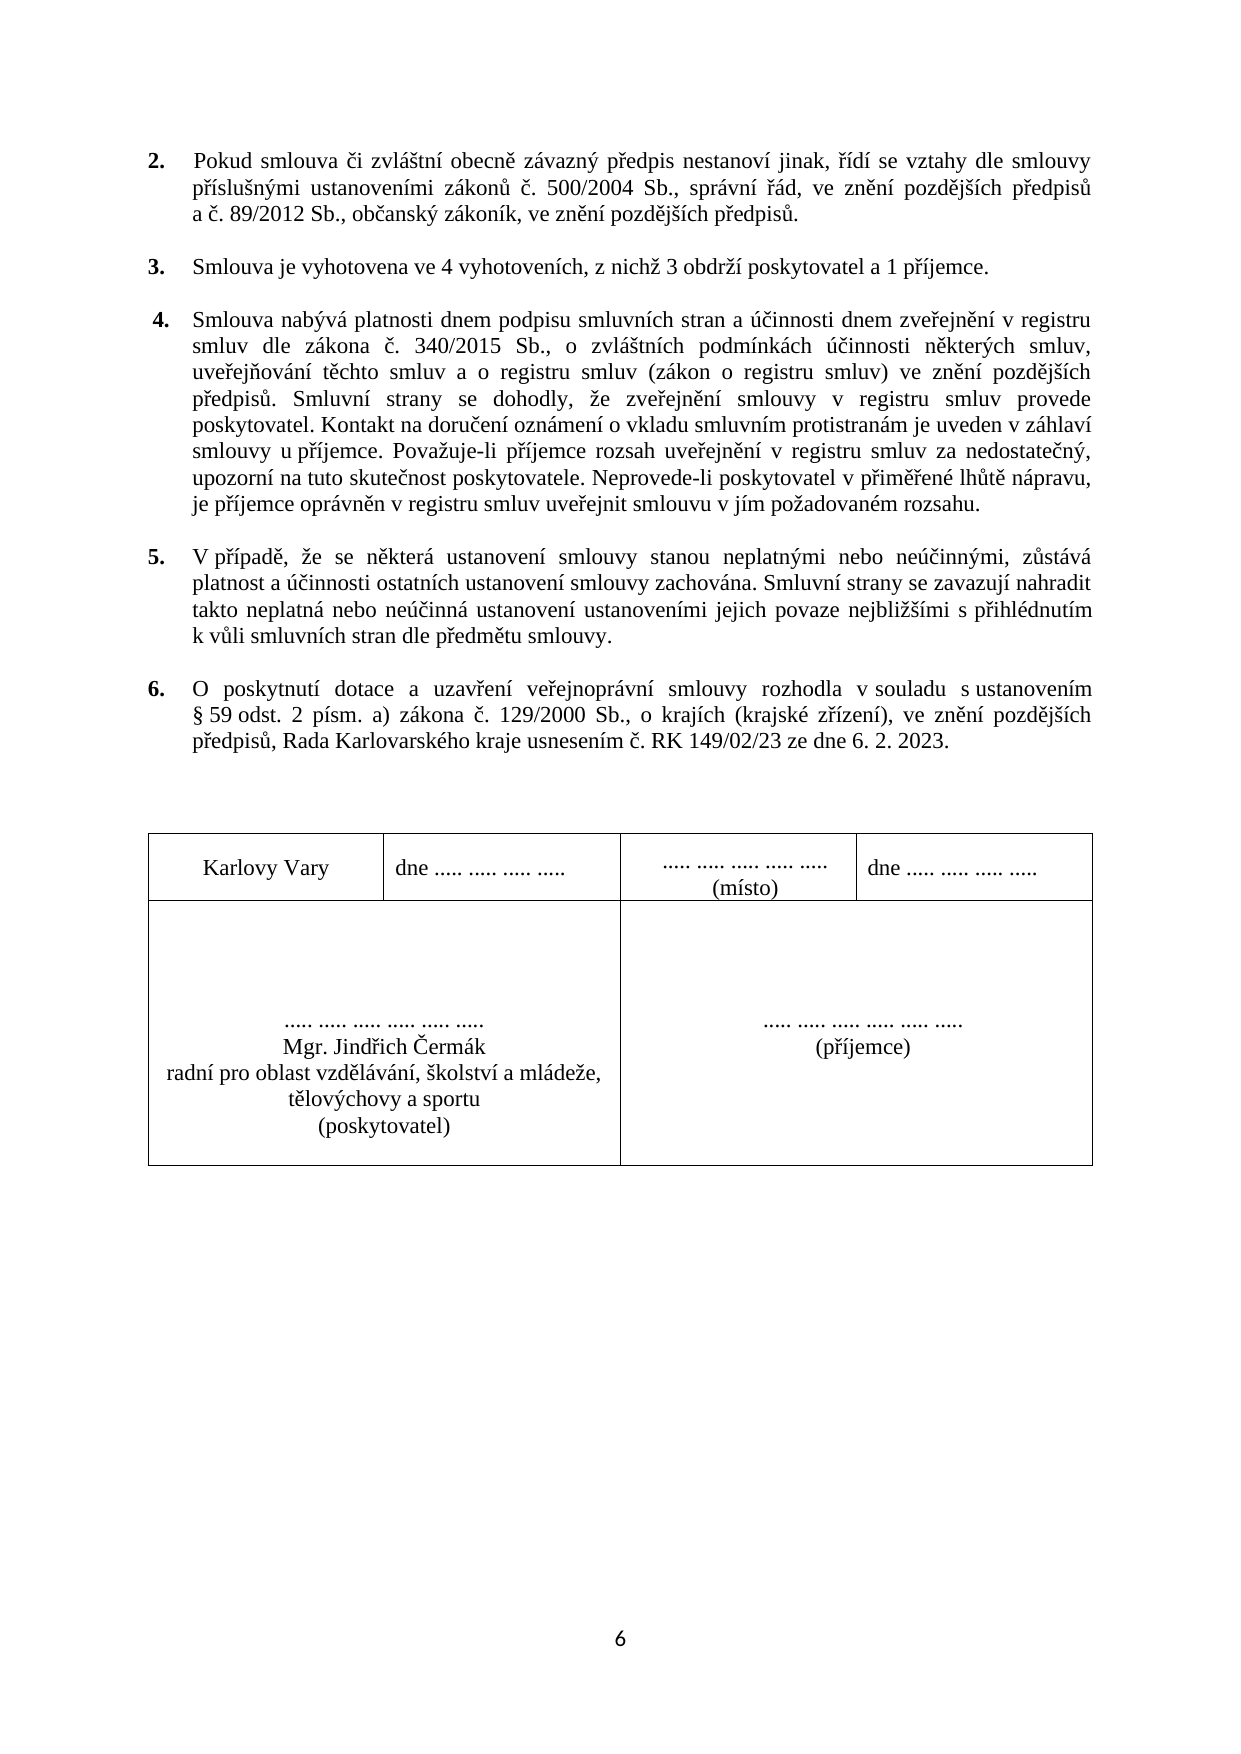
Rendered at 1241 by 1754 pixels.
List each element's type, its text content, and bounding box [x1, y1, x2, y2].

table_cell ..... ..... ..... ..... ..... ..... Mgr. Jindřich Čermák radní pro oblast vzdělávání, školství a mládeže, tělovýchovy a sportu (poskytovatel) [149, 901, 620, 1164]
table_header Karlovy Vary [149, 834, 383, 900]
list Pokud smlouva či zvláštní obecně závazný předpis nestanoví jinak, řídí se vztahy dle smlouvy příslušnými ustanoveními zákonů č. 500/2004 Sb., správní řád, ve znění pozdějších předpisů a č. 89/2012 Sb., občanský zákoník, ve znění pozdějších předpisů. [148, 148, 1093, 227]
table_header dne ..... ..... ..... ..... [857, 834, 1092, 900]
table_cell ..... ..... ..... ..... ..... ..... (příjemce) [621, 901, 1092, 1164]
list Smlouva je vyhotovena ve 4 vyhotoveních, z nichž 3 obdrží poskytovatel a 1 příjemce. [148, 253, 1093, 279]
list Smlouva nabývá platnosti dnem podpisu smluvních stran a účinnosti dnem zveřejnění v registru smluv dle zákona č. 340/2015 Sb., o zvláštních podmínkách účinnosti některých smluv, uveřejňování těchto smluv a o registru smluv (zákon o registru smluv) ve znění pozdějších předpisů. Smluvní strany se dohodly, že zveřejnění smlouvy v registru smluv provede poskytovatel. Kontakt na doručení oznámení o vkladu smluvním protistranám je uveden v záhlaví smlouvy u příjemce. Považuje-li příjemce rozsah uveřejnění v registru smluv za nedostatečný, upozorní na tuto skutečnost poskytovatele. Neprovede-li poskytovatel v přiměřené lhůtě nápravu, je příjemce oprávněn v registru smluv uveřejnit smlouvu v jím požadovaném rozsahu. [152, 306, 1093, 517]
list V případě, že se některá ustanovení smlouvy stanou neplatnými nebo neúčinnými, zůstává platnost a účinnosti ostatních ustanovení smlouvy zachována. Smluvní strany se zavazují nahradit takto neplatná nebo neúčinná ustanovení ustanoveními jejich povaze nejbližšími s přihlédnutím k vůli smluvních stran dle předmětu smlouvy. [148, 543, 1093, 648]
table_header dne ..... ..... ..... ..... [384, 834, 620, 900]
table_header ..... ..... ..... ..... ..... (místo) [621, 834, 856, 900]
list O poskytnutí dotace a uzavření veřejnoprávní smlouvy rozhodla v souladu s ustanovením § 59 odst. 2 písm. a) zákona č. 129/2000 Sb., o krajích (krajské zřízení), ve znění pozdějších předpisů, Rada Karlovarského kraje usnesením č. RK 149/02/23 ze dne 6. 2. 2023. [148, 675, 1093, 754]
